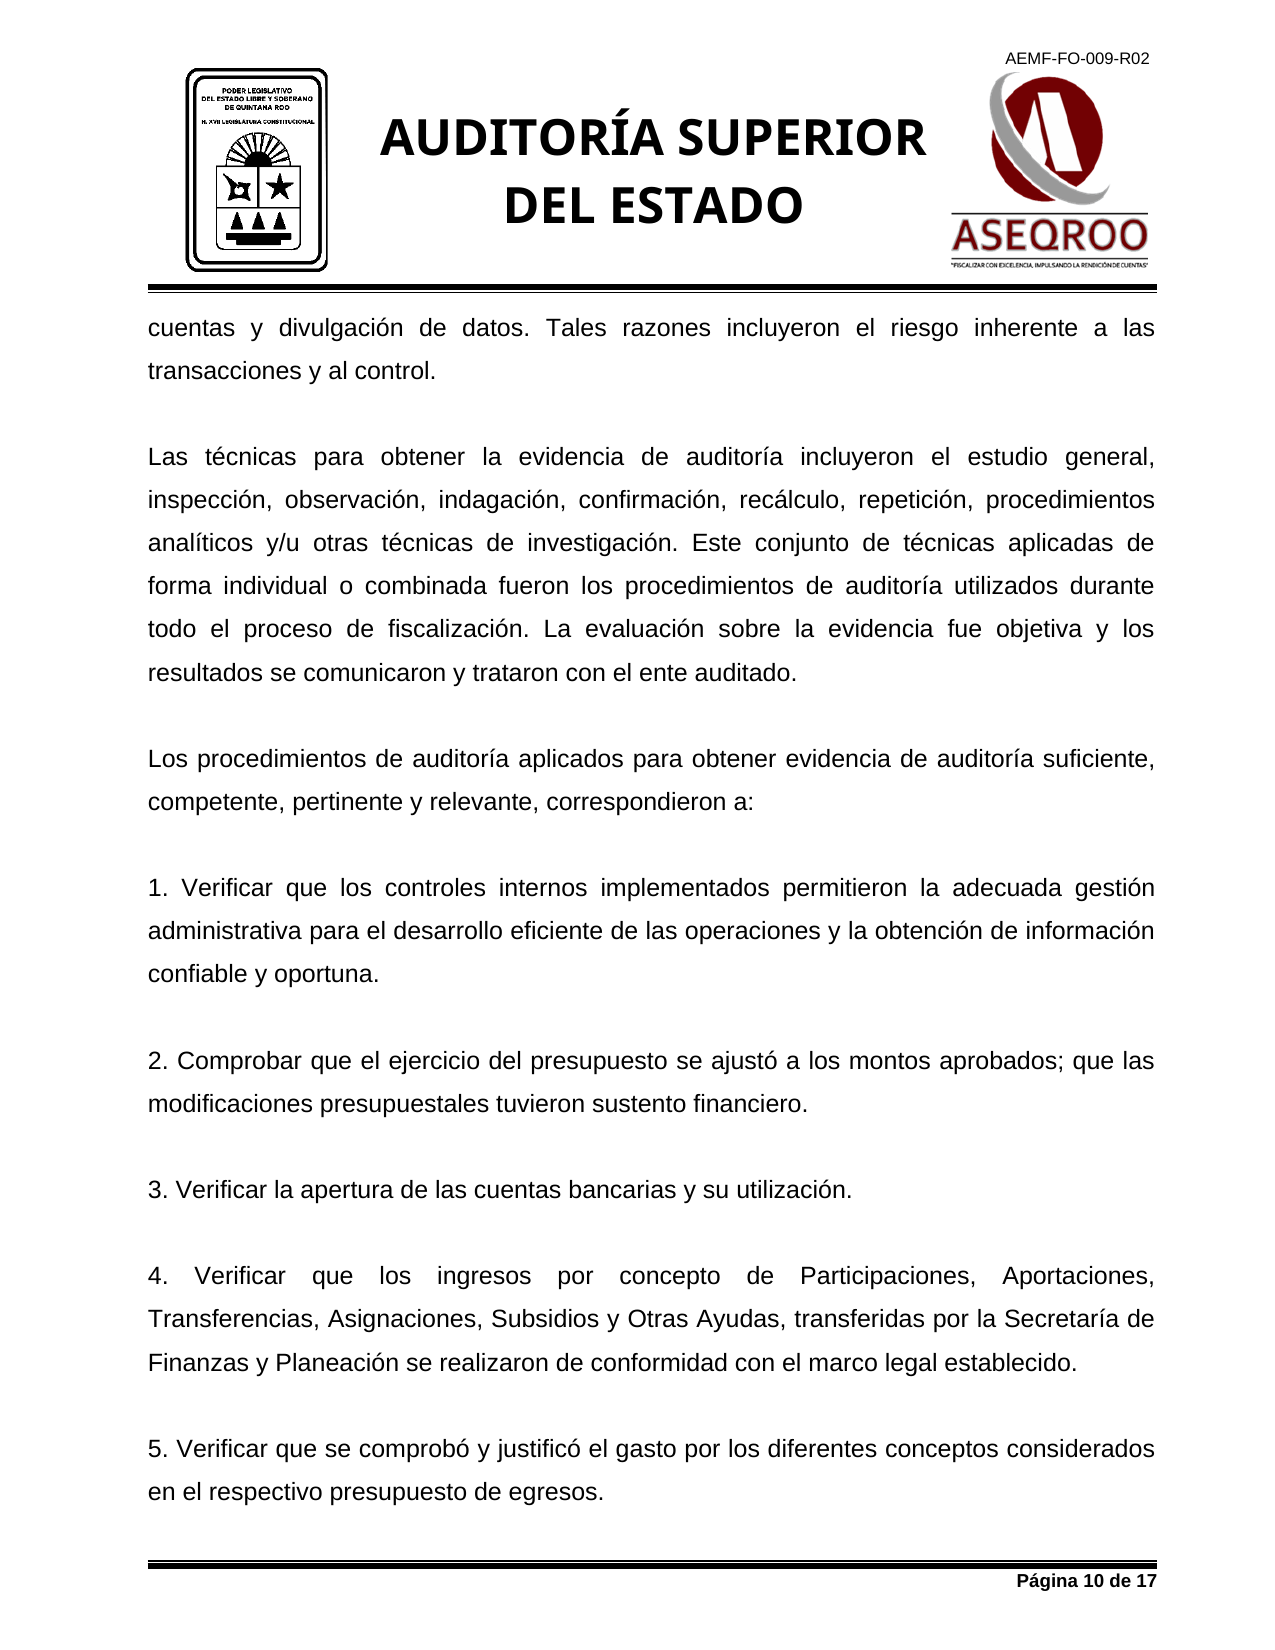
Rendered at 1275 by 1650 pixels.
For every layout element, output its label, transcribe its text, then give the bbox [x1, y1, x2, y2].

text 1. Verificar que los controles internos implementados permitieron la adecuada gestión administrativa para el desarrollo eficiente de las operaciones y la obtención de información confiable y oportuna. [148, 873, 1157, 988]
text 3. Verificar la apertura de las cuentas bancarias y su utilización. [148, 1175, 1157, 1204]
text 2. Comprobar que el ejercicio del presupuesto se ajustó a los montos aprobados; que las modificaciones presupuestales tuvieron sustento financiero. [148, 1046, 1157, 1117]
text 5. Verificar que se comprobó y justificó el gasto por los diferentes conceptos considerados en el respectivo presupuesto de egresos. [148, 1434, 1157, 1506]
text 4. Verificar que los ingresos por concepto de Participaciones, Aportaciones, Transferencias, Asignaciones, Subsidios y Otras Ayudas, transferidas por la Secretaría de Finanzas y Planeación se realizaron de conformidad con el marco legal establecido. [148, 1261, 1157, 1376]
picture [951, 72, 1148, 268]
text Los procedimientos de auditoría aplicados para obtener evidencia de auditoría suficiente, competente, pertinente y relevante, correspondieron a: [148, 744, 1157, 816]
text Las técnicas para obtener la evidencia de auditoría incluyeron el estudio general, inspección, observación, indagación, confirmación, recálculo, repetición, procedimientos analíticos y/u otras técnicas de investigación. Este conjunto de técnicas aplicadas de forma individual o combinada fueron los procedimientos de auditoría utilizados durante todo el proceso de fiscalización. La evaluación sobre la evidencia fue objetiva y los resultados se comunicaron y trataron con el ente auditado. [148, 442, 1157, 686]
